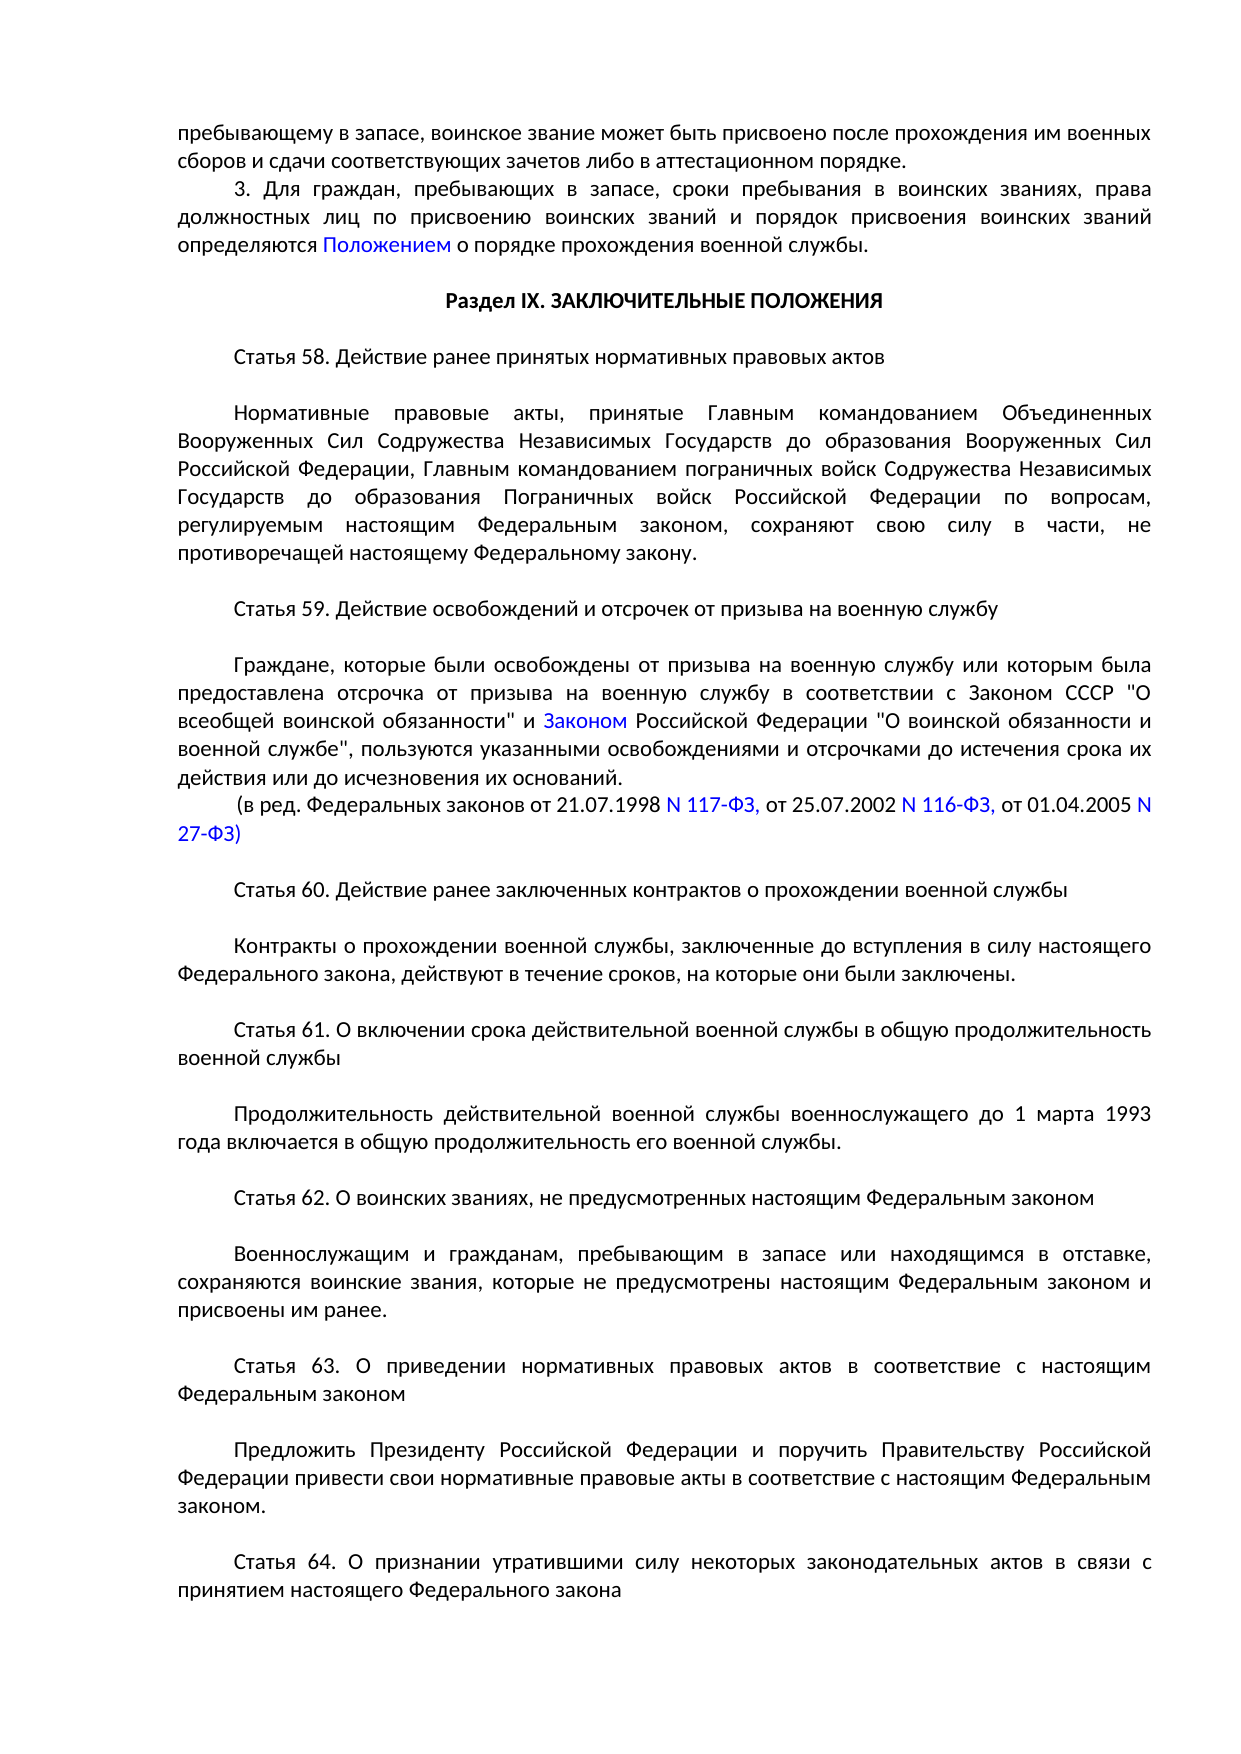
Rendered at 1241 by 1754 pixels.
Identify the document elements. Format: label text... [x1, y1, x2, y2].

text Статья 58. Действие ранее принятых нормативных правовых актов [177, 342, 1152, 370]
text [177, 118, 1152, 174]
title Раздел IX. ЗАКЛЮЧИТЕЛЬНЫЕ ПОЛОЖЕНИЯ [177, 286, 1152, 314]
text Статья 64. О признании утратившими силу некоторых законодательных актов в связи с принятием настоящего Федерального закона [177, 1547, 1152, 1603]
text Статья 61. О включении срока действительной военной службы в общую продолжительность военной службы [177, 1015, 1152, 1071]
text Статья 62. О воинских званиях, не предусмотренных настоящим Федеральным законом [177, 1183, 1152, 1211]
text Статья 60. Действие ранее заключенных контрактов о прохождении военной службы [177, 875, 1152, 903]
text Военнослужащим и гражданам, пребывающим в запасе или находящимся в отставке, сохраняются воинские звания, которые не предусмотрены настоящим Федеральным законом и присвоены им ранее. [177, 1239, 1152, 1323]
text Контракты о прохождении военной службы, заключенные до вступления в силу настоящего Федерального закона, действуют в течение сроков, на которые они были заключены. [177, 931, 1152, 987]
text 3. Для граждан, пребывающих в запасе, сроки пребывания в воинских званиях, права должностных лиц по присвоению воинских званий и порядок присвоения воинских званий определяются Положением о порядке прохождения военной службы. [177, 174, 1152, 258]
text Граждане, которые были освобождены от призыва на военную службу или которым была предоставлена отсрочка от призыва на военную службу в соответствии с Законом СССР "О всеобщей воинской обязанности" и Законом Российской Федерации "О воинской обязанности и военной службе", пользуются указанными освобождениями и отсрочками до истечения срока их действия или до исчезновения их оснований. [177, 651, 1152, 791]
text Нормативные правовые акты, принятые Главным командованием Объединенных Вооруженных Сил Содружества Независимых Государств до образования Вооруженных Сил Российской Федерации, Главным командованием пограничных войск Содружества Независимых Государств до образования Пограничных войск Российской Федерации по вопросам, регулируемым настоящим Федеральным законом, сохраняют свою силу в части, не противоречащей настоящему Федеральному закону. [177, 398, 1152, 566]
text Статья 59. Действие освобождений и отсрочек от призыва на военную службу [177, 594, 1152, 622]
text Предложить Президенту Российской Федерации и поручить Правительству Российской Федерации привести свои нормативные правовые акты в соответствие с настоящим Федеральным законом. [177, 1435, 1152, 1519]
text Продолжительность действительной военной службы военнослужащего до 1 марта 1993 года включается в общую продолжительность его военной службы. [177, 1099, 1152, 1155]
text Статья 63. О приведении нормативных правовых актов в соответствие с настоящим Федеральным законом [177, 1351, 1152, 1407]
text (в ред. Федеральных законов от 21.07.1998 N 117-ФЗ, от 25.07.2002 N 116-ФЗ, от 01.04.2005 N 27-ФЗ) [177, 791, 1152, 847]
